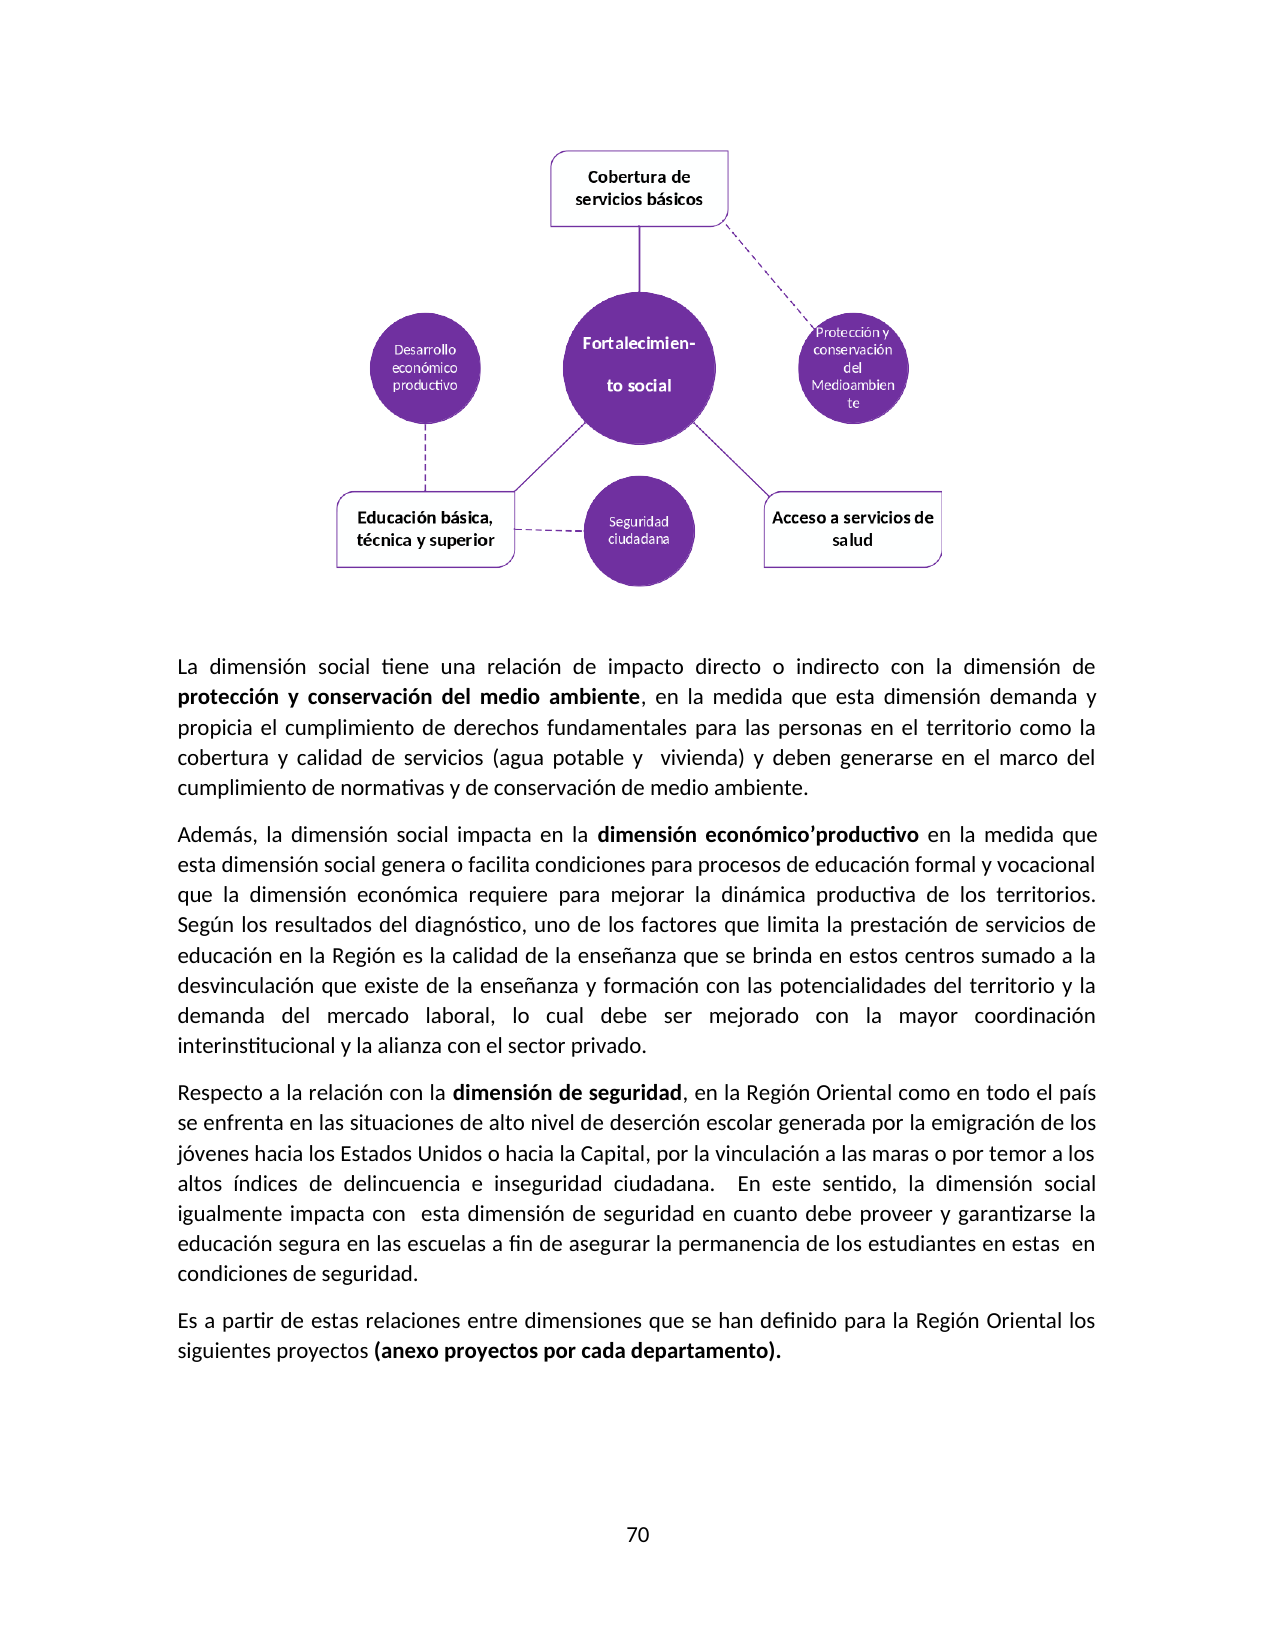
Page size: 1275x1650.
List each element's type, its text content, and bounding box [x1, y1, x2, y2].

text Además, la dimensión social impacta en la dimensión económico’productivo en la medida que esta dimensión social genera o facilita condiciones para procesos de educación formal y vocacional que la dimensión económica requiere para mejorar la dinámica productiva de los territorios. Según los resultados del diagnóstico, uno de los factores que limita la prestación de servicios de educación en la Región es la calidad de la enseñanza que se brinda en estos centros sumado a la desvinculación que existe de la enseñanza y formación con las potencialidades del territorio y la demanda del mercado laboral, lo cual debe ser mejorado con la mayor coordinación interinstitucional y la alianza con el sector privado. [177, 820, 1098, 1059]
text La dimensión social tiene una relación de impacto directo o indirecto con la dimensión de protección y conservación del medio ambiente, en la medida que esta dimensión demanda y propicia el cumplimiento de derechos fundamentales para las personas en el territorio como la cobertura y calidad de servicios (agua potable y vivienda) y deben generarse en el marco del cumplimiento de normativas y de conservación de medio ambiente. [177, 652, 1098, 801]
text Es a partir de estas relaciones entre dimensiones que se han definido para la Región Oriental los siguientes proyectos (anexo proyectos por cada departamento). [177, 1306, 1098, 1365]
text Respecto a la relación con la dimensión de seguridad, en la Región Oriental como en todo el país se enfrenta en las situaciones de alto nivel de deserción escolar generada por la emigración de los jóvenes hacia los Estados Unidos o hacia la Capital, por la vinculación a las maras o por temor a los altos índices de delincuencia e inseguridad ciudadana. En este sentido, la dimensión social igualmente impacta con esta dimensión de seguridad en cuanto debe proveer y garantizarse la educación segura en las escuelas a fin de asegurar la permanencia de los estudiantes en estas en condiciones de seguridad. [177, 1078, 1098, 1288]
